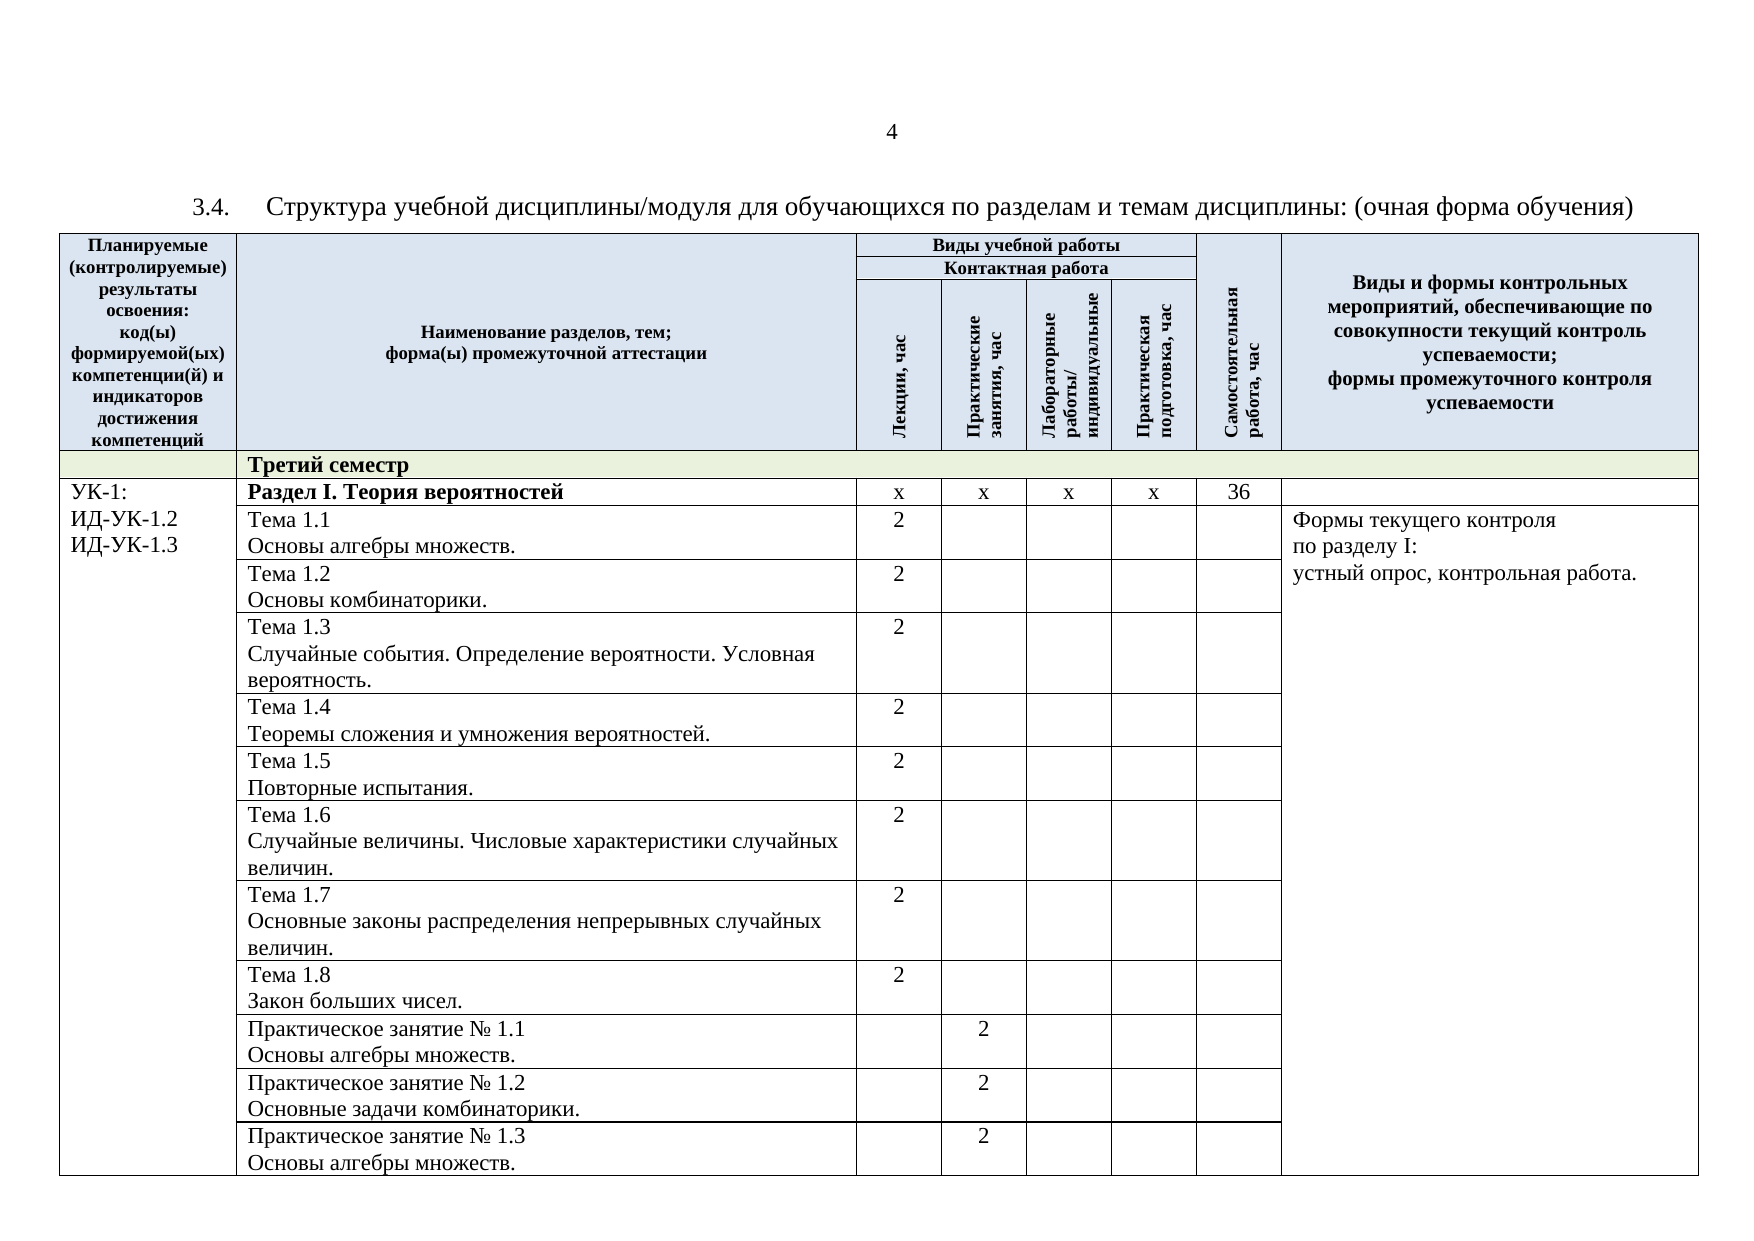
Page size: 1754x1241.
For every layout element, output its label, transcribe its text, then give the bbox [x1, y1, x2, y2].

table_cell [1027, 881, 1111, 960]
table_cell [1112, 506, 1196, 558]
table_header Планируемые (контролируемые) результаты освоения: код(ы) формируемой(ых) компетенции(й) и индикаторов достижения компетенций [60, 234, 236, 450]
table_cell [1112, 961, 1196, 1014]
table_cell [1112, 801, 1196, 880]
table_cell [942, 506, 1026, 558]
table_cell Практические занятия, час [942, 280, 1026, 450]
table_cell 2 [942, 1069, 1026, 1121]
table_cell [1112, 1123, 1196, 1175]
table_cell [1027, 506, 1111, 558]
table_cell [60, 451, 236, 477]
table_cell [1112, 881, 1196, 960]
table_cell Практическая подготовка, час [1112, 280, 1196, 450]
table_cell 2 [857, 747, 941, 800]
table_cell [1027, 1123, 1111, 1175]
table_cell [942, 961, 1026, 1014]
table_cell [1197, 881, 1281, 960]
subtitle Структура учебной дисциплины/модуля для обучающихся по разделам и темам дисциплины: (очная форма обучения) [192, 190, 1665, 221]
table_cell [857, 1069, 941, 1121]
table_cell [1197, 1069, 1281, 1121]
table_cell [942, 694, 1026, 746]
table_cell Тема 1.4 Теоремы сложения и умножения вероятностей. [237, 694, 856, 746]
table_cell 2 [857, 560, 941, 612]
table_cell 2 [857, 613, 941, 692]
table_cell Практическое занятие № 1.1 Основы алгебры множеств. [237, 1015, 856, 1068]
table_cell [942, 747, 1026, 800]
table_cell [1027, 801, 1111, 880]
table_cell Тема 1.2 Основы комбинаторики. [237, 560, 856, 612]
table_cell [942, 560, 1026, 612]
table_cell 36 [1197, 479, 1281, 505]
table_cell Тема 1.1 Основы алгебры множеств. [237, 506, 856, 558]
table_cell 2 [857, 961, 941, 1014]
table_cell [1197, 613, 1281, 692]
table_cell [1027, 747, 1111, 800]
table_cell Раздел I. Теория вероятностей [237, 479, 856, 505]
table_cell х [942, 479, 1026, 505]
table_cell [1112, 1015, 1196, 1068]
table_cell 2 [857, 801, 941, 880]
table_cell Тема 1.3 Случайные события. Определение вероятности. Условная вероятность. [237, 613, 856, 692]
table_cell УК-1: ИД-УК-1.2 ИД-УК-1.3 [60, 479, 236, 1175]
table_cell Практическое занятие № 1.3 Основы алгебры множеств. [237, 1123, 856, 1175]
table_cell [1112, 613, 1196, 692]
table_cell [1027, 1069, 1111, 1121]
table_cell [942, 613, 1026, 692]
table_cell х [1112, 479, 1196, 505]
table_cell Лекции, час [857, 280, 941, 450]
table_cell Тема 1.5 Повторные испытания. [237, 747, 856, 800]
table_cell [1027, 961, 1111, 1014]
table_cell [1197, 747, 1281, 800]
table_cell [1197, 694, 1281, 746]
table_cell 2 [942, 1015, 1026, 1068]
table_cell 2 [857, 694, 941, 746]
table_cell [1112, 1069, 1196, 1121]
table_cell Лабораторные работы/ индивидуальные занятия, час [1027, 280, 1111, 450]
table_cell [1027, 613, 1111, 692]
table_cell Третий семестр [237, 451, 1698, 477]
table_cell [1197, 1015, 1281, 1068]
table_cell [1197, 506, 1281, 558]
table_header Самостоятельная работа, час [1197, 234, 1281, 450]
table_cell [1282, 479, 1698, 505]
table_cell [1027, 560, 1111, 612]
table_header Наименование разделов, тем; форма(ы) промежуточной аттестации [237, 234, 856, 450]
table_cell [942, 881, 1026, 960]
table_cell [1112, 747, 1196, 800]
table_cell [1027, 1015, 1111, 1068]
table_cell Тема 1.8 Закон больших чисел. [237, 961, 856, 1014]
table_cell Тема 1.6 Случайные величины. Числовые характеристики случайных величин. [237, 801, 856, 880]
table_cell х [1027, 479, 1111, 505]
table_cell [1112, 560, 1196, 612]
table_cell [1197, 560, 1281, 612]
table_cell [1112, 694, 1196, 746]
table_cell Формы текущего контроля по разделу I: устный опрос, контрольная работа. [1282, 506, 1698, 1175]
table_cell Практическое занятие № 1.2 Основные задачи комбинаторики. [237, 1069, 856, 1121]
table_cell 2 [857, 881, 941, 960]
table_cell х [857, 479, 941, 505]
table_cell [857, 1015, 941, 1068]
table_header Виды учебной работы [857, 234, 1196, 256]
table_cell [942, 801, 1026, 880]
table_cell [1197, 801, 1281, 880]
table_cell [857, 1123, 941, 1175]
table_cell 2 [942, 1123, 1026, 1175]
table_cell 2 [857, 506, 941, 558]
table_header Виды и формы контрольных мероприятий, обеспечивающие по совокупности текущий контроль успеваемости; формы промежуточного контроля успеваемости [1282, 234, 1698, 450]
table_cell Контактная работа [857, 257, 1196, 278]
table_cell [1027, 694, 1111, 746]
table_cell [1197, 961, 1281, 1014]
table_cell [1197, 1123, 1281, 1175]
table_cell Тема 1.7 Основные законы распределения непрерывных случайных величин. [237, 881, 856, 960]
